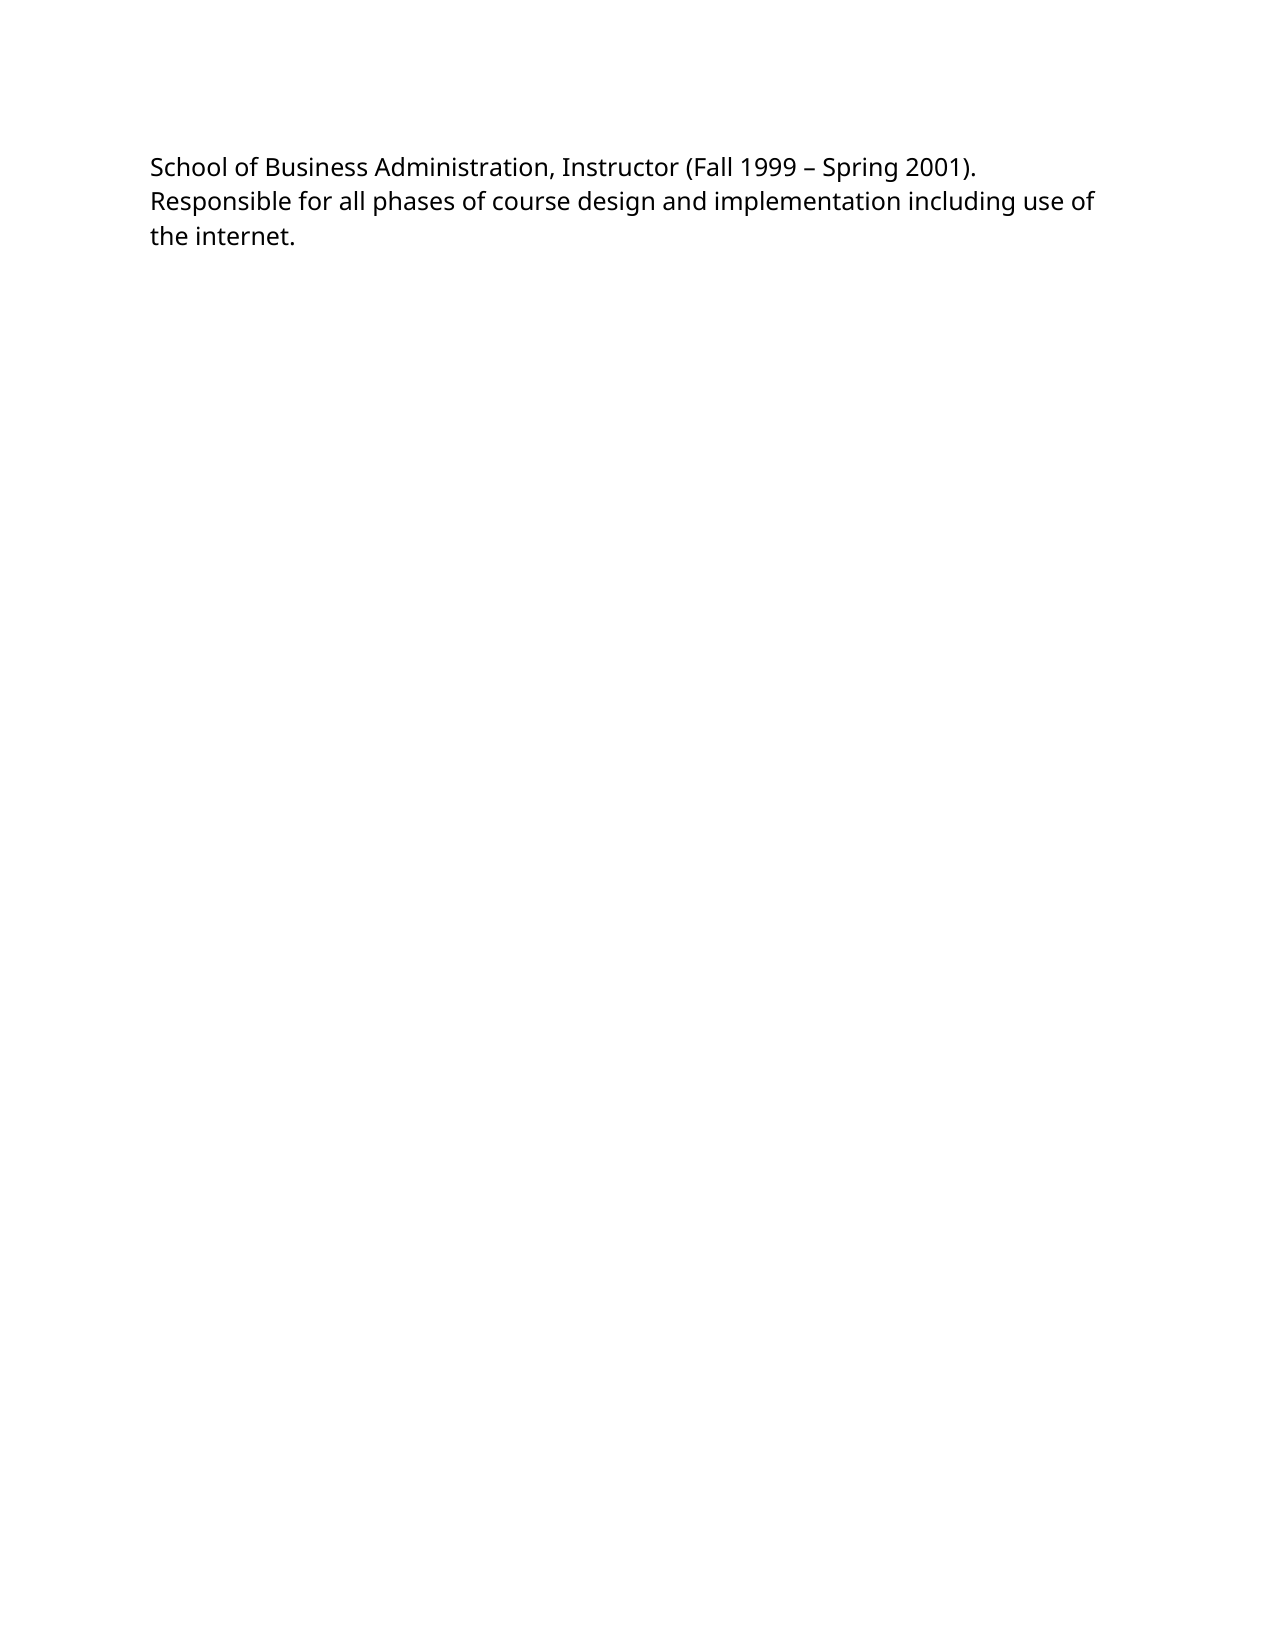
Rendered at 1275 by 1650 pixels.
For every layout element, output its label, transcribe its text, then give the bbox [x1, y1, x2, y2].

text School of Business Administration, Instructor (Fall 1999 – Spring 2001). Responsible for all phases of course design and implementation including use of the internet. [150, 150, 1125, 252]
